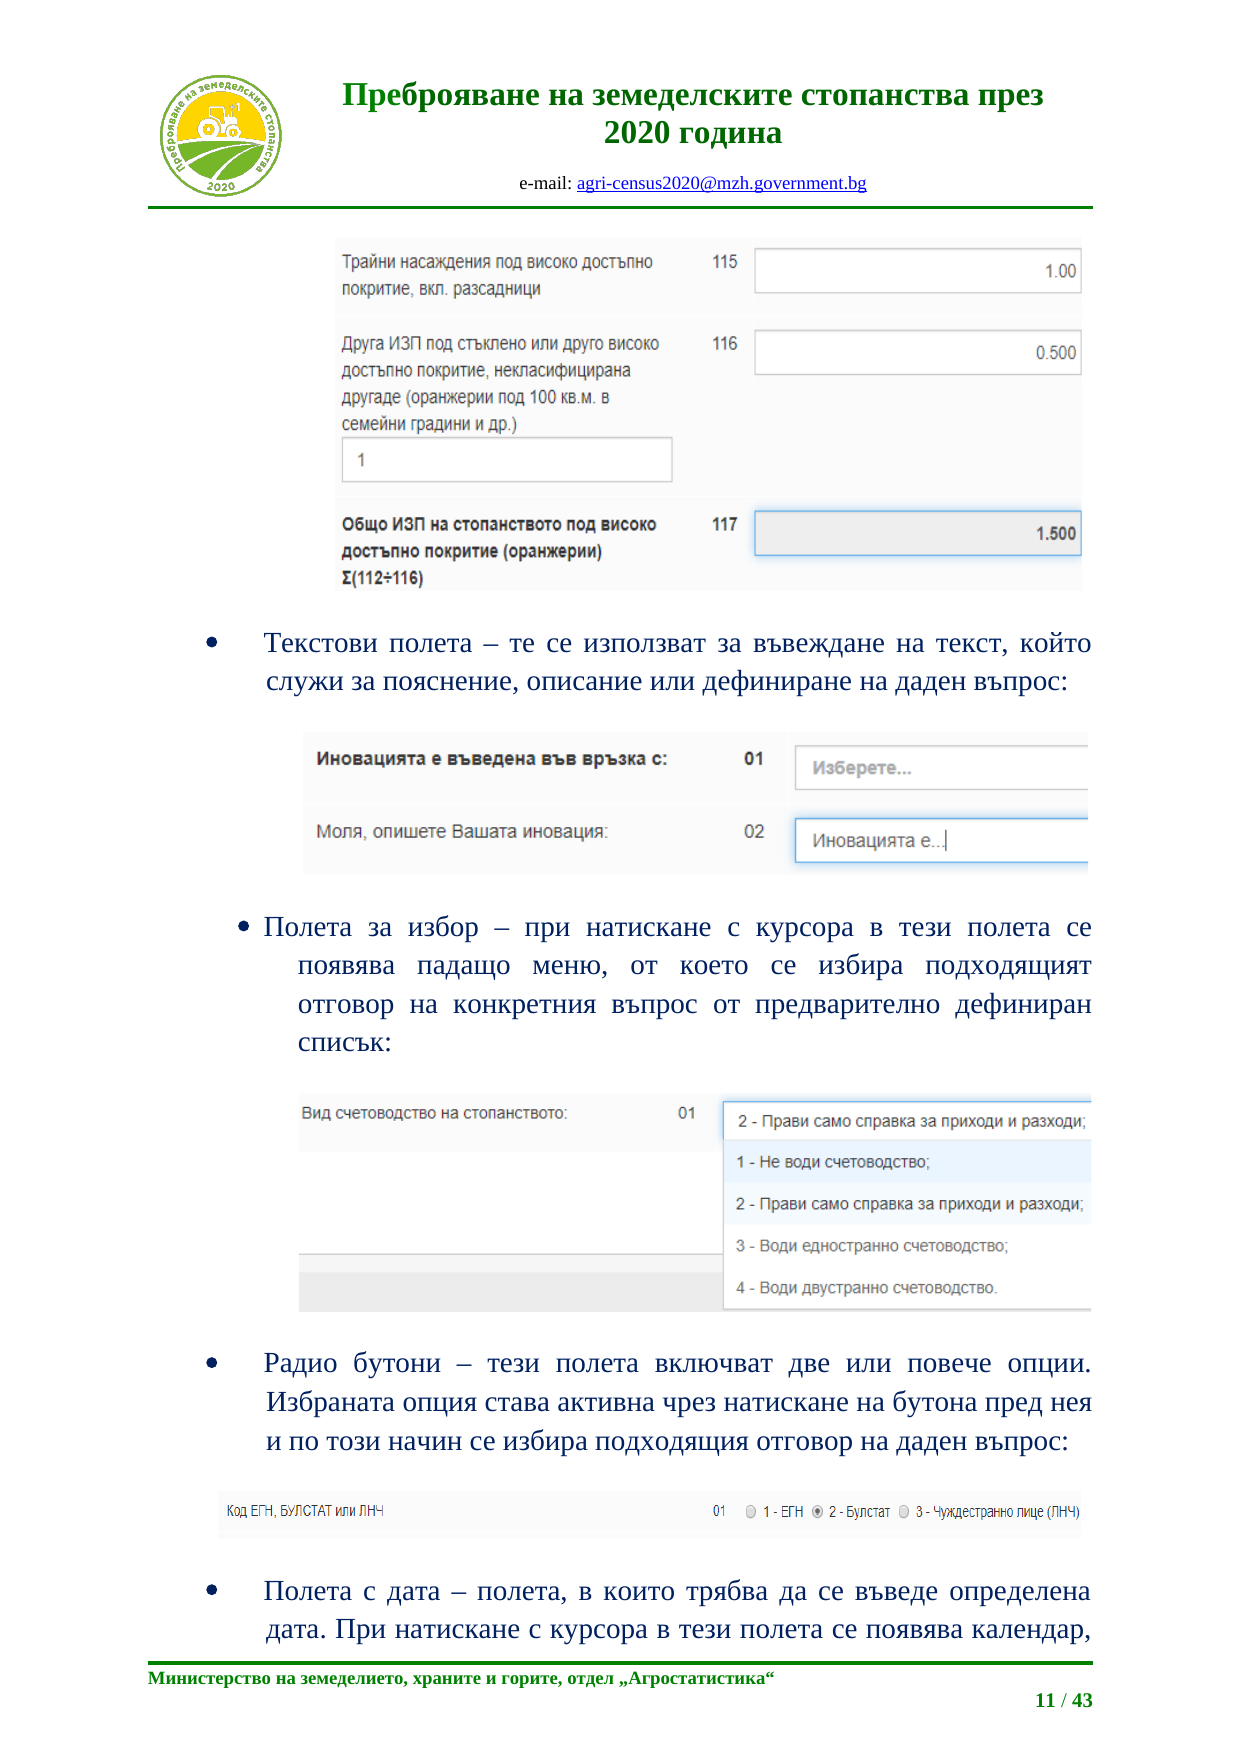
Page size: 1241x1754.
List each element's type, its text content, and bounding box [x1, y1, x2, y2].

list Текстови полета – те се използват за въвеждане на текст, който служи за пояснение, описание или дефиниране на даден въпрос: [207, 625, 1093, 697]
list Полета за избор – при натискане с курсора в тези полета се появява падащо меню, от което се избира подходящият отговор на конкретния въпрос от предварително дефиниран списък: [238, 909, 1093, 1058]
list Радио бутони – тези полета включват две или повече опции. Избраната опция става активна чрез натискане на бутона пред нея и по този начин се избира подходящия отговор на даден въпрос: [207, 1346, 1093, 1456]
picture [335, 237, 1083, 591]
picture [302, 732, 1089, 875]
picture [158, 73, 283, 198]
picture [218, 1491, 1082, 1539]
picture [298, 1093, 1092, 1312]
